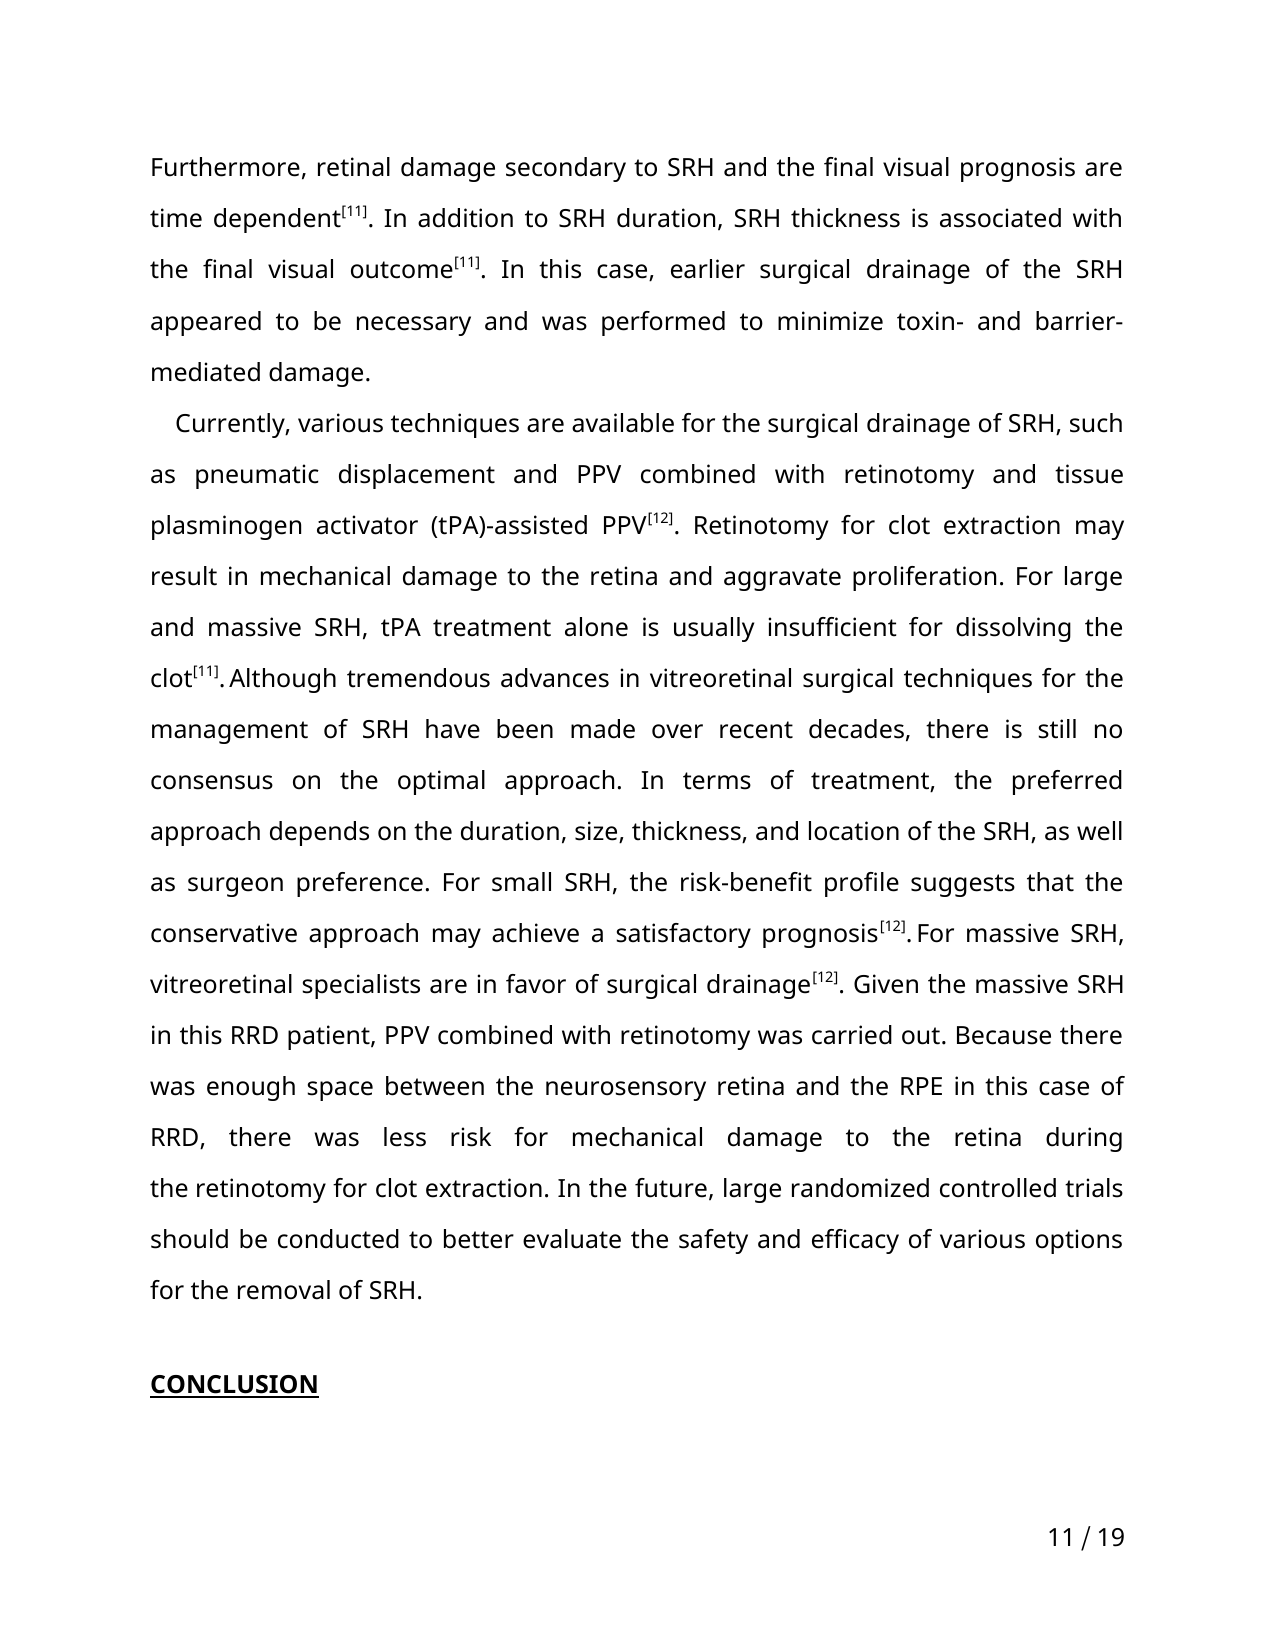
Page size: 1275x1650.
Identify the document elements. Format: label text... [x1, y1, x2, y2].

text Currently, various techniques are available for the surgical drainage of SRH, such as pneumatic displacement and PPV combined with retinotomy and tissue plasminogen activator (tPA)-assisted PPV[12]. Retinotomy for clot extraction may result in mechanical damage to the retina and aggravate proliferation. For large and massive SRH, tPA treatment alone is usually insufficient for dissolving the clot[11]. Although tremendous advances in vitreoretinal surgical techniques for the management of SRH have been made over recent decades, there is still no consensus on the optimal approach. In terms of treatment, the preferred approach depends on the duration, size, thickness, and location of the SRH, as well as surgeon preference. For small SRH, the risk-benefit profile suggests that the conservative approach may achieve a satisfactory prognosis[12]. For massive SRH, vitreoretinal specialists are in favor of surgical drainage[12]. Given the massive SRH in this RRD patient, PPV combined with retinotomy was carried out. Because there was enough space between the neurosensory retina and the RPE in this case of RRD, there was less risk for mechanical damage to the retina during the retinotomy for clot extraction. In the future, large randomized controlled trials should be conducted to better evaluate the safety and efficacy of various options for the removal of SRH. [150, 405, 1125, 1307]
text CONCLUSION [150, 1367, 1125, 1401]
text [150, 150, 1125, 388]
